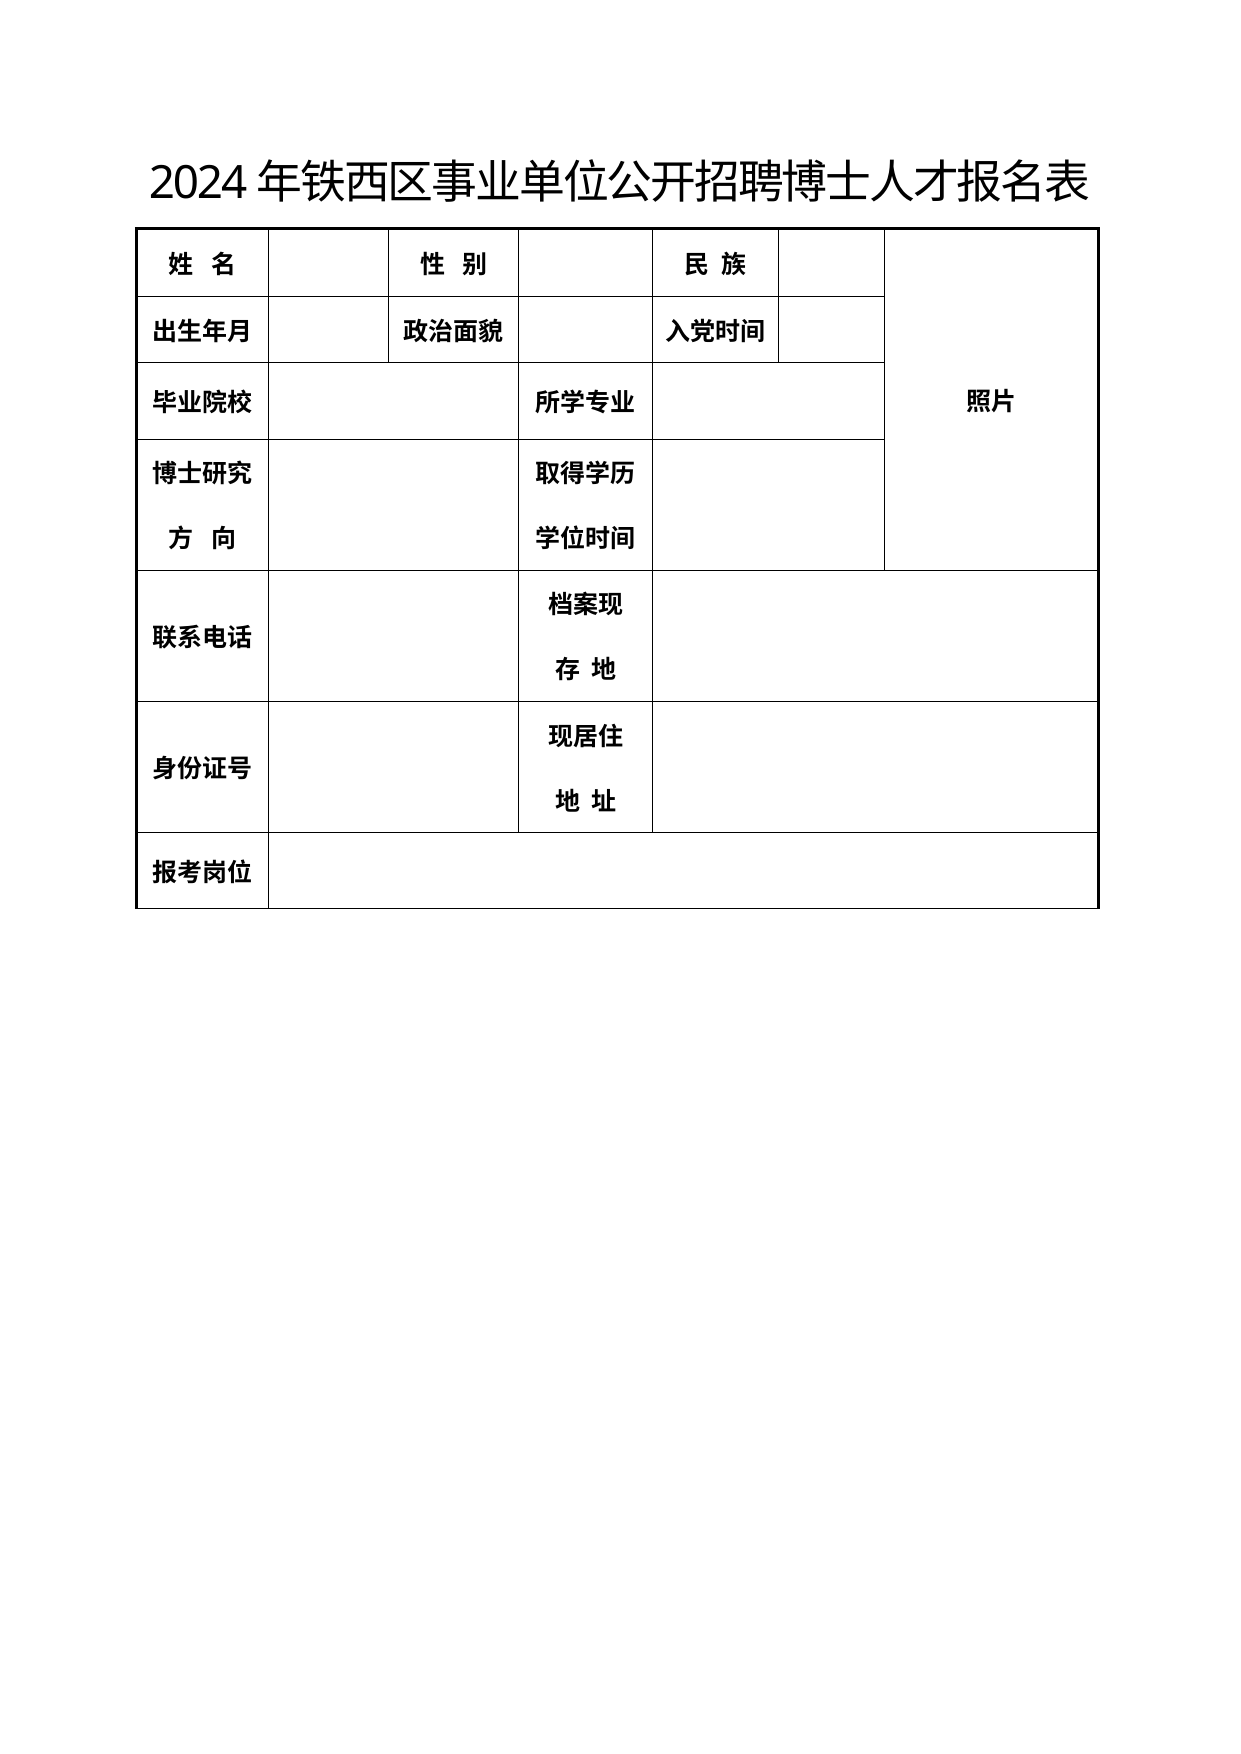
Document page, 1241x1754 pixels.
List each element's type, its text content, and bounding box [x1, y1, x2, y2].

table_header 照片 [885, 230, 1097, 569]
table_cell 毕业院校 [138, 363, 268, 438]
table_cell 入党时间 [653, 297, 778, 362]
table_cell [269, 363, 518, 438]
table_cell [269, 702, 518, 832]
table_header [269, 230, 388, 296]
table_cell 现居住 地 址 [519, 702, 652, 832]
table_cell 档案现 存 地 [519, 571, 652, 701]
table_cell [779, 297, 884, 362]
table_header 民 族 [653, 230, 778, 296]
text 2024年铁西区事业单位公开招聘博士人才报名表 [148, 129, 1093, 227]
table_cell 取得学历 学位时间 [519, 440, 652, 569]
table_cell 政治面貌 [389, 297, 518, 362]
table_cell [653, 363, 884, 438]
table_cell 身份证号 [138, 702, 268, 832]
table_cell [269, 571, 518, 701]
table_cell [269, 833, 1097, 908]
table_cell [269, 297, 388, 362]
table_cell [269, 440, 518, 569]
table_header [779, 230, 884, 296]
table_cell 所学专业 [519, 363, 652, 438]
table_cell 报考岗位 [138, 833, 268, 908]
table_cell 出生年月 [138, 297, 268, 362]
table_cell [653, 571, 1097, 701]
table_cell [653, 440, 884, 569]
table_cell [519, 297, 652, 362]
table_header [519, 230, 652, 296]
table_header 姓 名 [138, 230, 268, 296]
table_cell 联系电话 [138, 571, 268, 701]
table_header 性 别 [389, 230, 518, 296]
table_cell [653, 702, 1097, 832]
table_cell 博士研究方 向 [138, 440, 268, 569]
